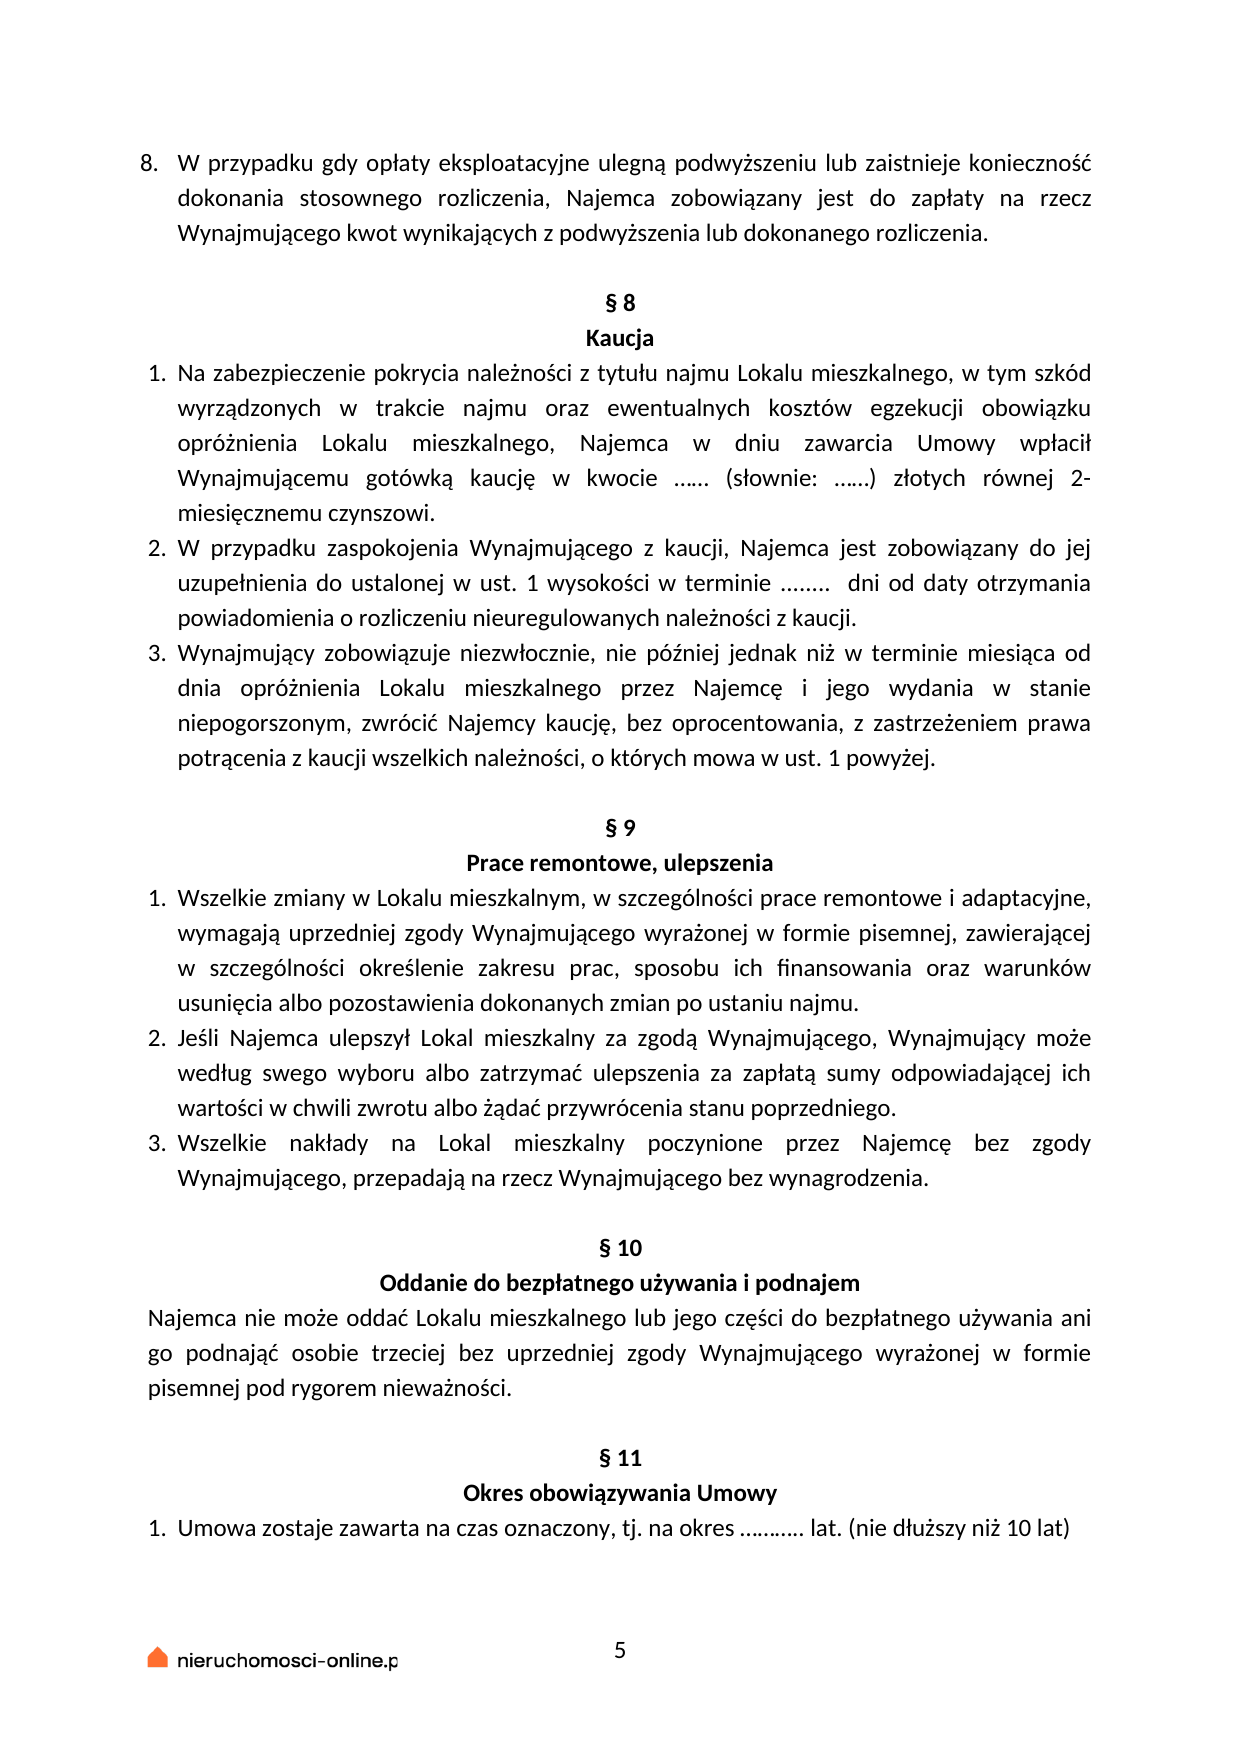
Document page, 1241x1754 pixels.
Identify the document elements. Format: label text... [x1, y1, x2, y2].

list Umowa zostaje zawarta na czas oznaczony, tj. na okres ……….. lat. (nie dłuższy niż 10 lat) [148, 1513, 1093, 1543]
list W przypadku gdy opłaty eksploatacyjne ulegną podwyższeniu lub zaistnieje konieczność dokonania stosownego rozliczenia, Najemca zobowiązany jest do zapłaty na rzecz Wynajmującego kwot wynikających z podwyższenia lub dokonanego rozliczenia. [140, 148, 1093, 248]
list Na zabezpieczenie pokrycia należności z tytułu najmu Lokalu mieszkalnego, w tym szkód wyrządzonych w trakcie najmu oraz ewentualnych kosztów egzekucji obowiązku opróżnienia Lokalu mieszkalnego, Najemca w dniu zawarcia Umowy wpłacił Wynajmującemu gotówką kaucję w kwocie …… (słownie: ……) złotych równej 2-miesięcznemu czynszowi. [148, 358, 1093, 528]
text Prace remontowe, ulepszenia [148, 848, 1093, 878]
text § 8 [148, 288, 1093, 318]
text Kaucja [148, 323, 1093, 353]
text Najemca nie może oddać Lokalu mieszkalnego lub jego części do bezpłatnego używania ani go podnająć osobie trzeciej bez uprzedniej zgody Wynajmującego wyrażonej w formie pisemnej pod rygorem nieważności. [148, 1303, 1093, 1403]
text § 10 [148, 1233, 1093, 1263]
list Wszelkie nakłady na Lokal mieszkalny poczynione przez Najemcę bez zgody Wynajmującego, przepadają na rzecz Wynajmującego bez wynagrodzenia. [148, 1128, 1093, 1193]
list W przypadku zaspokojenia Wynajmującego z kaucji, Najemca jest zobowiązany do jej uzupełnienia do ustalonej w ust. 1 wysokości w terminie ........ dni od daty otrzymania powiadomienia o rozliczeniu nieuregulowanych należności z kaucji. [148, 533, 1093, 633]
text Oddanie do bezpłatnego używania i podnajem [148, 1268, 1093, 1298]
picture [147, 1640, 398, 1672]
text Okres obowiązywania Umowy [148, 1478, 1093, 1508]
text § 11 [148, 1443, 1093, 1473]
list Wszelkie zmiany w Lokalu mieszkalnym, w szczególności prace remontowe i adaptacyjne, wymagają uprzedniej zgody Wynajmującego wyrażonej w formie pisemnej, zawierającej w szczególności określenie zakresu prac, sposobu ich finansowania oraz warunków usunięcia albo pozostawienia dokonanych zmian po ustaniu najmu. [148, 883, 1093, 1018]
list Wynajmujący zobowiązuje niezwłocznie, nie później jednak niż w terminie miesiąca od dnia opróżnienia Lokalu mieszkalnego przez Najemcę i jego wydania w stanie niepogorszonym, zwrócić Najemcy kaucję, bez oprocentowania, z zastrzeżeniem prawa potrącenia z kaucji wszelkich należności, o których mowa w ust. 1 powyżej. [148, 638, 1093, 773]
list Jeśli Najemca ulepszył Lokal mieszkalny za zgodą Wynajmującego, Wynajmujący może według swego wyboru albo zatrzymać ulepszenia za zapłatą sumy odpowiadającej ich wartości w chwili zwrotu albo żądać przywrócenia stanu poprzedniego. [148, 1023, 1093, 1123]
text § 9 [148, 813, 1093, 843]
